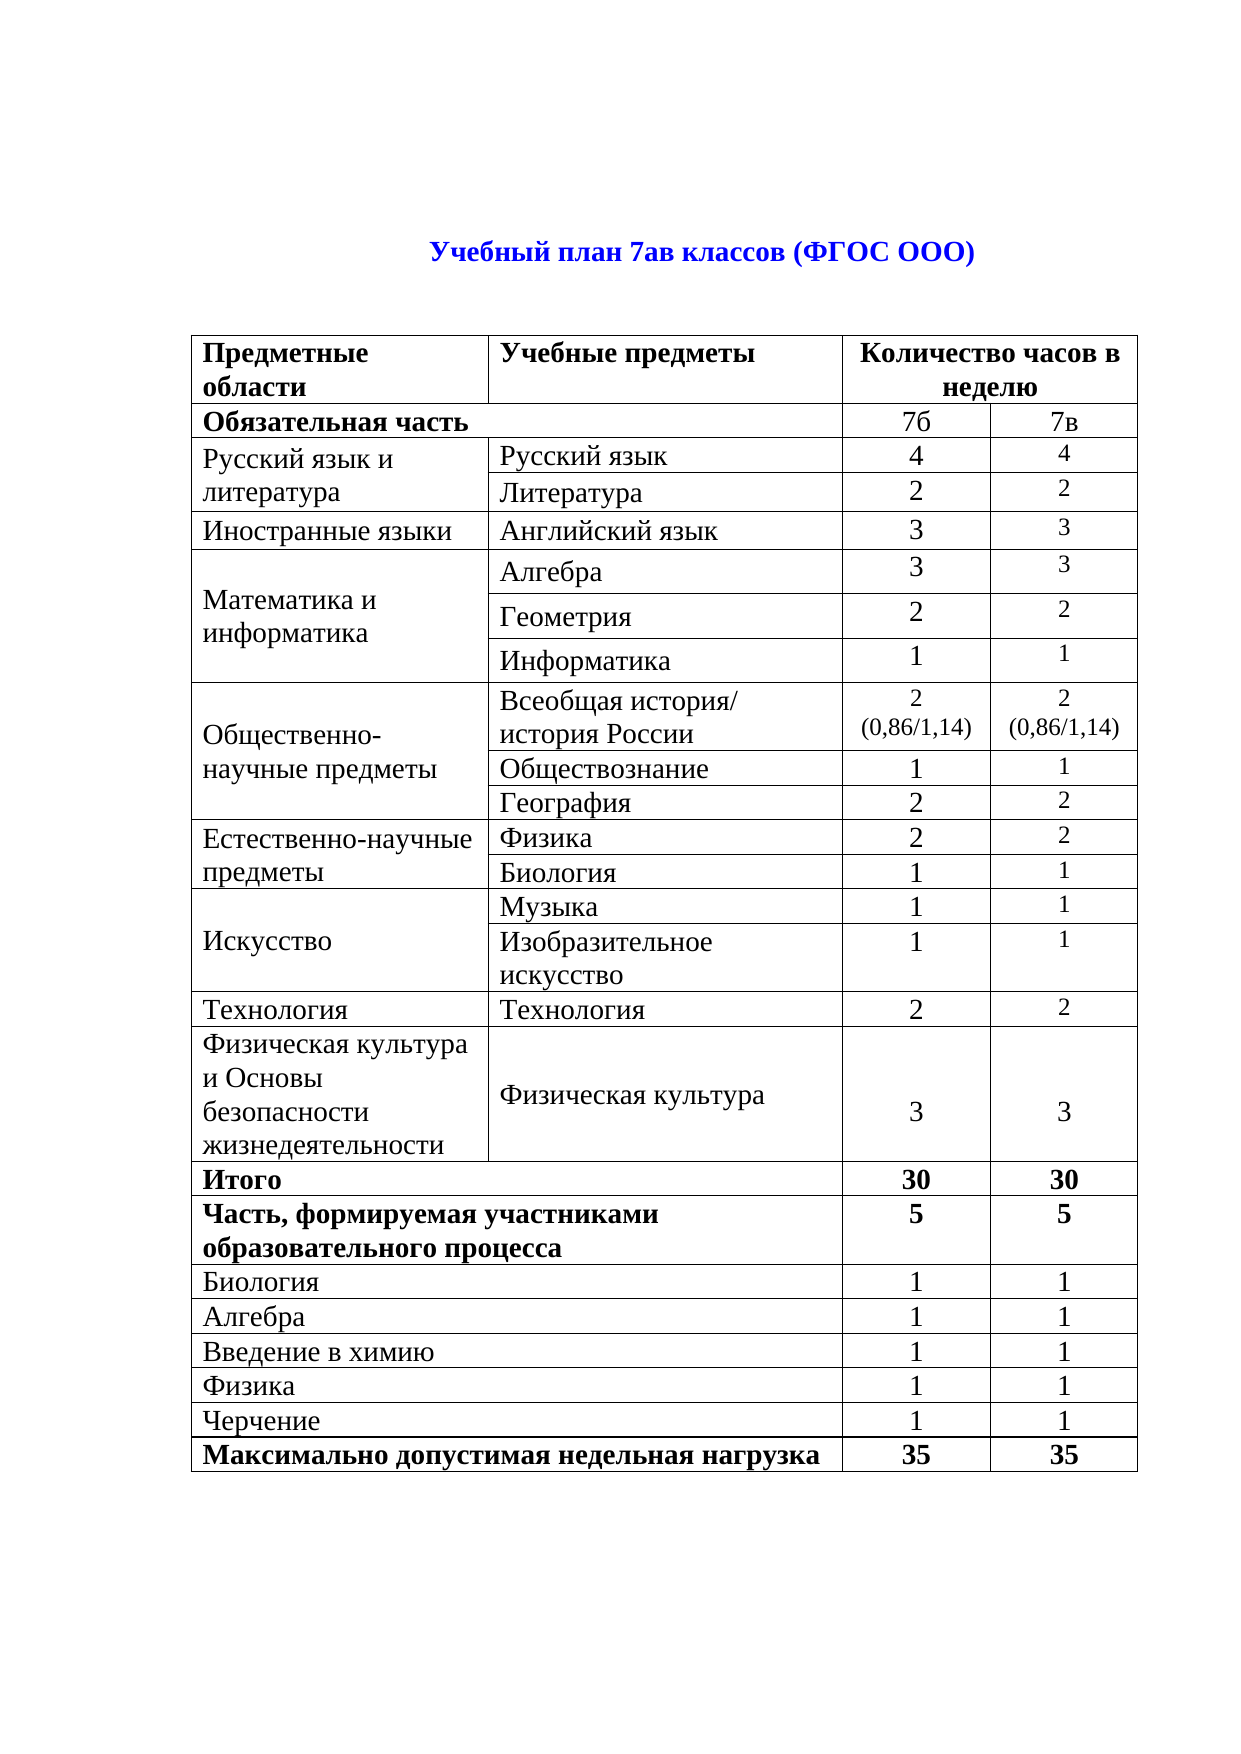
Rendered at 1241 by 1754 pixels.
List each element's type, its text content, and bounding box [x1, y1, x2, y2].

table_cell 35 [843, 1438, 990, 1471]
table_cell Физика [192, 1368, 842, 1402]
table_cell Английский язык [489, 512, 842, 548]
table_cell 1 [991, 889, 1137, 923]
table_cell 1 [843, 889, 990, 923]
table_cell 3 [843, 512, 990, 548]
table_cell 3 [991, 550, 1137, 593]
table_header Учебные предметы [489, 336, 842, 403]
list Учебный план 7ав классов (ФГОС ООО) [252, 234, 1152, 267]
table_cell Русский язык и литература [192, 438, 488, 511]
table_cell 2 [991, 786, 1137, 819]
table_cell 30 [991, 1162, 1137, 1195]
table_cell 1 [843, 855, 990, 888]
table_cell Черчение [192, 1403, 842, 1436]
table_cell 5 [843, 1196, 990, 1263]
table_cell 1 [843, 1299, 990, 1333]
table_cell 2 [991, 992, 1137, 1026]
table_cell Русский язык [489, 438, 842, 472]
table_cell 35 [991, 1438, 1137, 1471]
table_cell Искусство [192, 889, 488, 991]
table_cell 2 [991, 473, 1137, 511]
table_cell Естественно-научные предметы [192, 820, 488, 888]
table_cell Физическая культура [489, 1027, 842, 1161]
table_cell Технология [489, 992, 842, 1026]
table_cell 3 [991, 512, 1137, 548]
table_cell 2 (0,86/1,14) [991, 683, 1137, 750]
table_cell 4 [843, 438, 990, 472]
table_cell Часть, формируемая участниками образовательного процесса [192, 1196, 842, 1263]
table_cell 1 [843, 751, 990, 784]
table_cell 1 [991, 751, 1137, 784]
table_cell Математика и информатика [192, 550, 488, 682]
table_cell География [489, 786, 842, 819]
table_cell 1 [991, 1265, 1137, 1298]
table_cell 1 [991, 924, 1137, 991]
table_cell Алгебра [489, 550, 842, 593]
table_cell 1 [991, 1368, 1137, 1402]
table_cell Литература [489, 473, 842, 511]
table_cell Обязательная часть [192, 404, 842, 437]
table_cell 3 [843, 550, 990, 593]
table_cell 1 [843, 1334, 990, 1367]
table_header Предметные области [192, 336, 488, 403]
table_cell 3 [843, 1027, 990, 1161]
table_cell Алгебра [192, 1299, 842, 1333]
table_cell 1 [843, 924, 990, 991]
table_cell 1 [991, 1403, 1137, 1436]
table_cell Всеобщая история/ история России [489, 683, 842, 750]
table_cell 7б [843, 404, 990, 437]
table_cell Музыка [489, 889, 842, 923]
table_cell 1 [843, 639, 990, 682]
table_cell 2 [991, 820, 1137, 854]
table_cell 2 [843, 786, 990, 819]
table_cell Иностранные языки [192, 512, 488, 548]
table_cell Общественно-научные предметы [192, 683, 488, 819]
table_cell 2 [843, 473, 990, 511]
table_cell 2 (0,86/1,14) [843, 683, 990, 750]
table_cell Обществознание [489, 751, 842, 784]
table_cell Биология [489, 855, 842, 888]
table_cell 1 [843, 1403, 990, 1436]
table_cell Геометрия [489, 594, 842, 637]
table_cell 30 [843, 1162, 990, 1195]
table_cell Биология [192, 1265, 842, 1298]
table_cell 5 [991, 1196, 1137, 1263]
table_cell 1 [991, 639, 1137, 682]
table_cell Максимально допустимая недельная нагрузка [192, 1438, 842, 1471]
table_cell 1 [991, 1299, 1137, 1333]
table_cell 1 [843, 1368, 990, 1402]
table_header Количество часов в неделю [843, 336, 1137, 403]
table_cell 2 [843, 594, 990, 637]
table_cell 7в [991, 404, 1137, 437]
table_cell 4 [991, 438, 1137, 472]
table_cell Технология [192, 992, 488, 1026]
table_cell 1 [991, 1334, 1137, 1367]
table_cell Изобразительное искусство [489, 924, 842, 991]
table_cell Информатика [489, 639, 842, 682]
table_cell 2 [843, 992, 990, 1026]
table_cell 2 [843, 820, 990, 854]
table_cell Физическая культура и Основы безопасности жизнедеятельности [192, 1027, 488, 1161]
table_cell 2 [991, 594, 1137, 637]
table_cell Итого [192, 1162, 842, 1195]
table_cell Введение в химию [192, 1334, 842, 1367]
table_cell 1 [991, 855, 1137, 888]
table_cell Физика [489, 820, 842, 854]
table_cell 1 [843, 1265, 990, 1298]
table_cell 3 [991, 1027, 1137, 1161]
